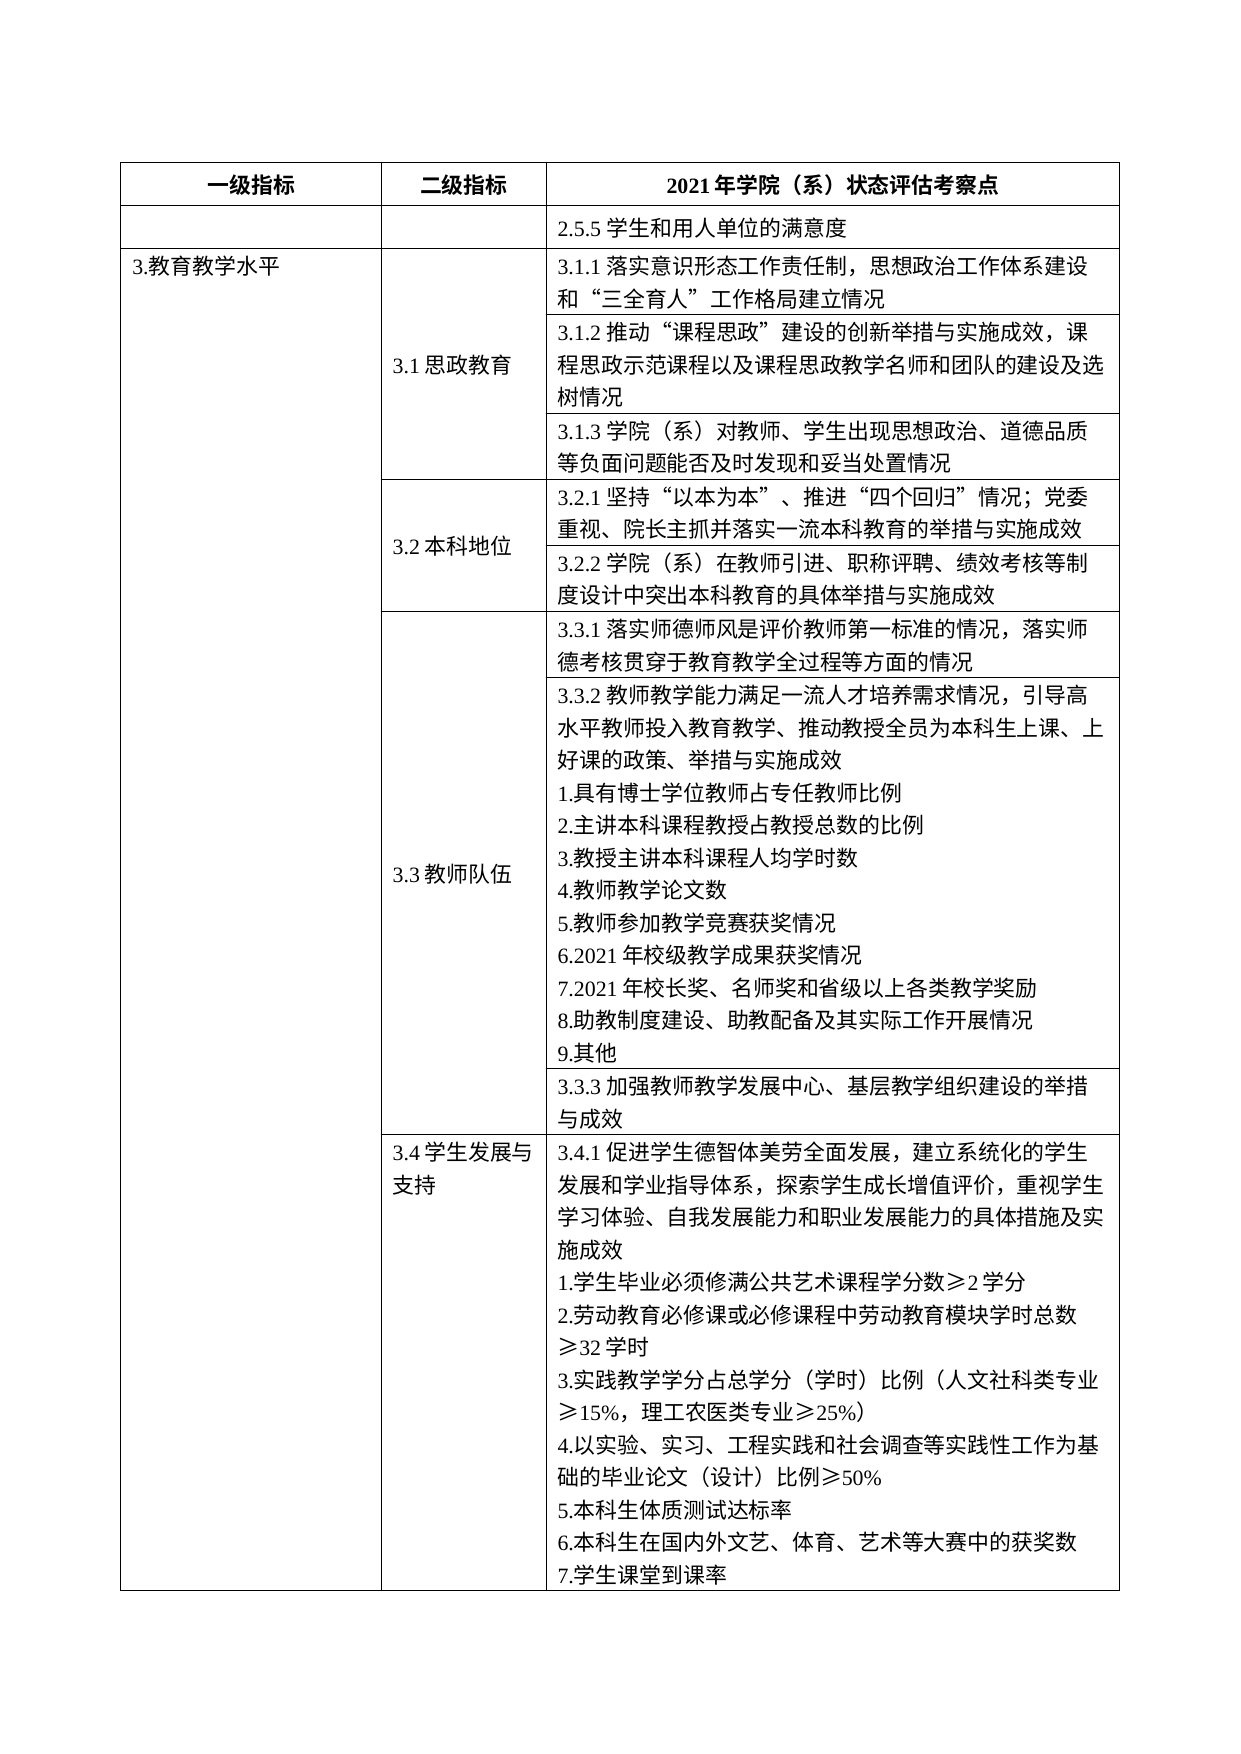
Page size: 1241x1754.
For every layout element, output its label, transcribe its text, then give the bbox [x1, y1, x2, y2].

table_cell 3.2本科地位 [382, 480, 546, 611]
table_header 2021年学院（系）状态评估考察点 [547, 163, 1119, 204]
table_cell 3.教育教学水平 [121, 249, 381, 1590]
table_cell 3.1.1 落实意识形态工作责任制，思想政治工作体系建设和“三全育人”工作格局建立情况 [547, 249, 1119, 314]
table_header 一级指标 [121, 163, 381, 204]
table_cell 3.1思政教育 [382, 249, 546, 478]
table_header 二级指标 [382, 163, 546, 204]
table_cell 3.3.2 教师教学能力满足一流人才培养需求情况，引导高水平教师投入教育教学、推动教授全员为本科生上课、上好课的政策、举措与实施成效 1.具有博士学位教师占专任教师比例 2.主讲本科课程教授占教授总数的比例 3.教授主讲本科课程人均学时数 4.教师教学论文数 5.教师参加教学竞赛获奖情况 6.2021年校级教学成果获奖情况 7.2021年校长奖、名师奖和省级以上各类教学奖励 8.助教制度建设、助教配备及其实际工作开展情况 9.其他 [547, 678, 1119, 1068]
table_cell 3.1.2 推动“课程思政”建设的创新举措与实施成效，课程思政示范课程以及课程思政教学名师和团队的建设及选树情况 [547, 315, 1119, 412]
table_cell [547, 1135, 1119, 1590]
table_cell 2.5.5 学生和用人单位的满意度 [547, 206, 1119, 248]
table_cell 3.4学生发展与支持 [382, 1135, 546, 1590]
table_cell 3.2.1 坚持“以本为本”、推进“四个回归”情况；党委重视、院长主抓并落实一流本科教育的举措与实施成效 [547, 480, 1119, 544]
table_cell 3.3教师队伍 [382, 612, 546, 1134]
table_cell 3.2.2 学院（系）在教师引进、职称评聘、绩效考核等制度设计中突出本科教育的具体举措与实施成效 [547, 546, 1119, 611]
table_cell 3.3.3 加强教师教学发展中心、基层教学组织建设的举措与成效 [547, 1069, 1119, 1134]
table_cell 3.1.3 学院（系）对教师、学生出现思想政治、道德品质等负面问题能否及时发现和妥当处置情况 [547, 414, 1119, 478]
table_cell 3.3.1 落实师德师风是评价教师第一标准的情况，落实师德考核贯穿于教育教学全过程等方面的情况 [547, 612, 1119, 677]
